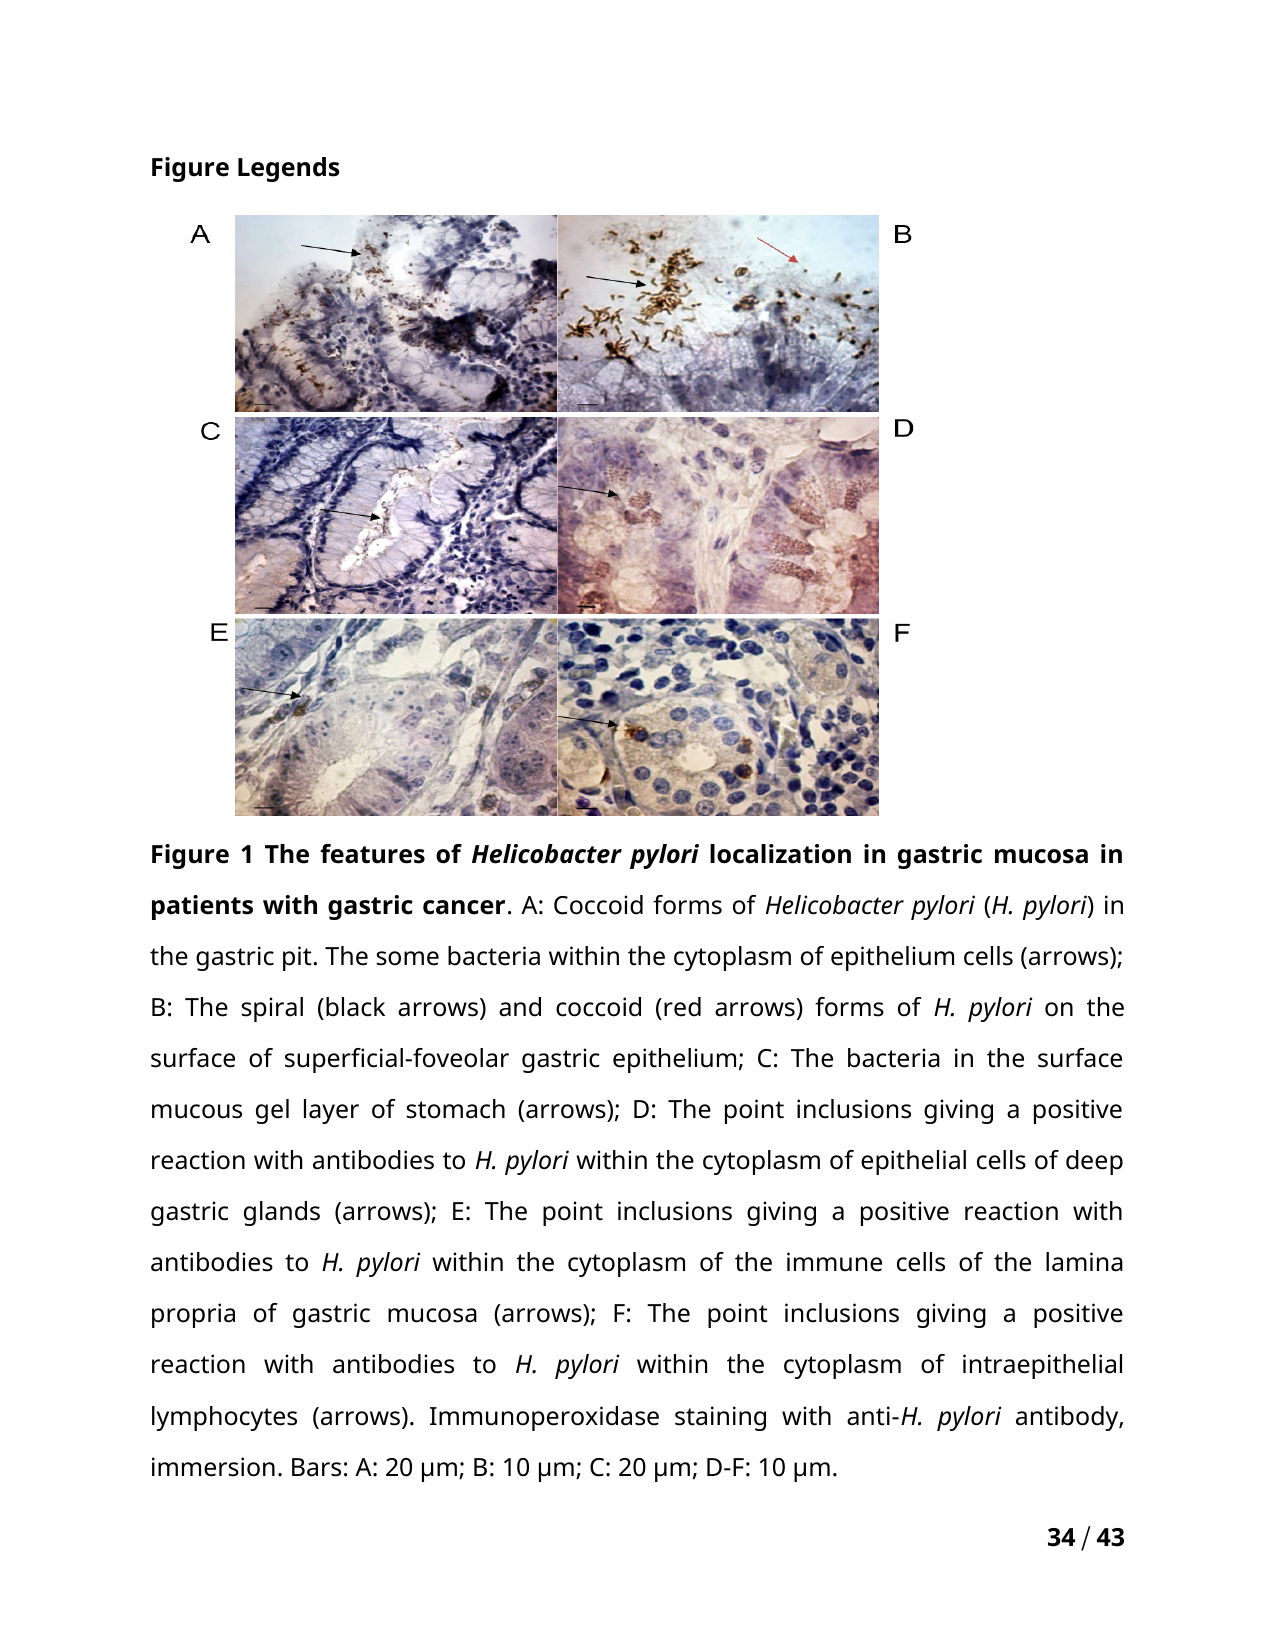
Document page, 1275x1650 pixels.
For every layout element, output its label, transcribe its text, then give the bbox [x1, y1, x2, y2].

text Figure Legends [150, 150, 1125, 184]
picture [156, 201, 960, 823]
text Figure 1 The features of Helicobacter pylori localization in gastric mucosa in patients with gastric cancer. A: Coccoid forms of Helicobacter pylori (H. pylori) in the gastric pit. The some bacteria within the cytoplasm of epithelium cells (arrows); B: The spiral (black arrows) and coccoid (red arrows) forms of H. pylori on the surface of superficial-foveolar gastric epithelium; C: The bacteria in the surface mucous gel layer of stomach (arrows); D: The point inclusions giving a positive reaction with antibodies to H. pylori within the cytoplasm of epithelial cells of deep gastric glands (arrows); E: The point inclusions giving a positive reaction with antibodies to H. pylori within the cytoplasm of the immune cells of the lamina propria of gastric mucosa (arrows); F: The point inclusions giving a positive reaction with antibodies to H. pylori within the cytoplasm of intraepithelial lymphocytes (arrows). Immunoperoxidase staining with anti-H. pylori antibody, immersion. Bars: A: 20 μm; B: 10 μm; C: 20 μm; D-F: 10 μm. [150, 837, 1125, 1483]
